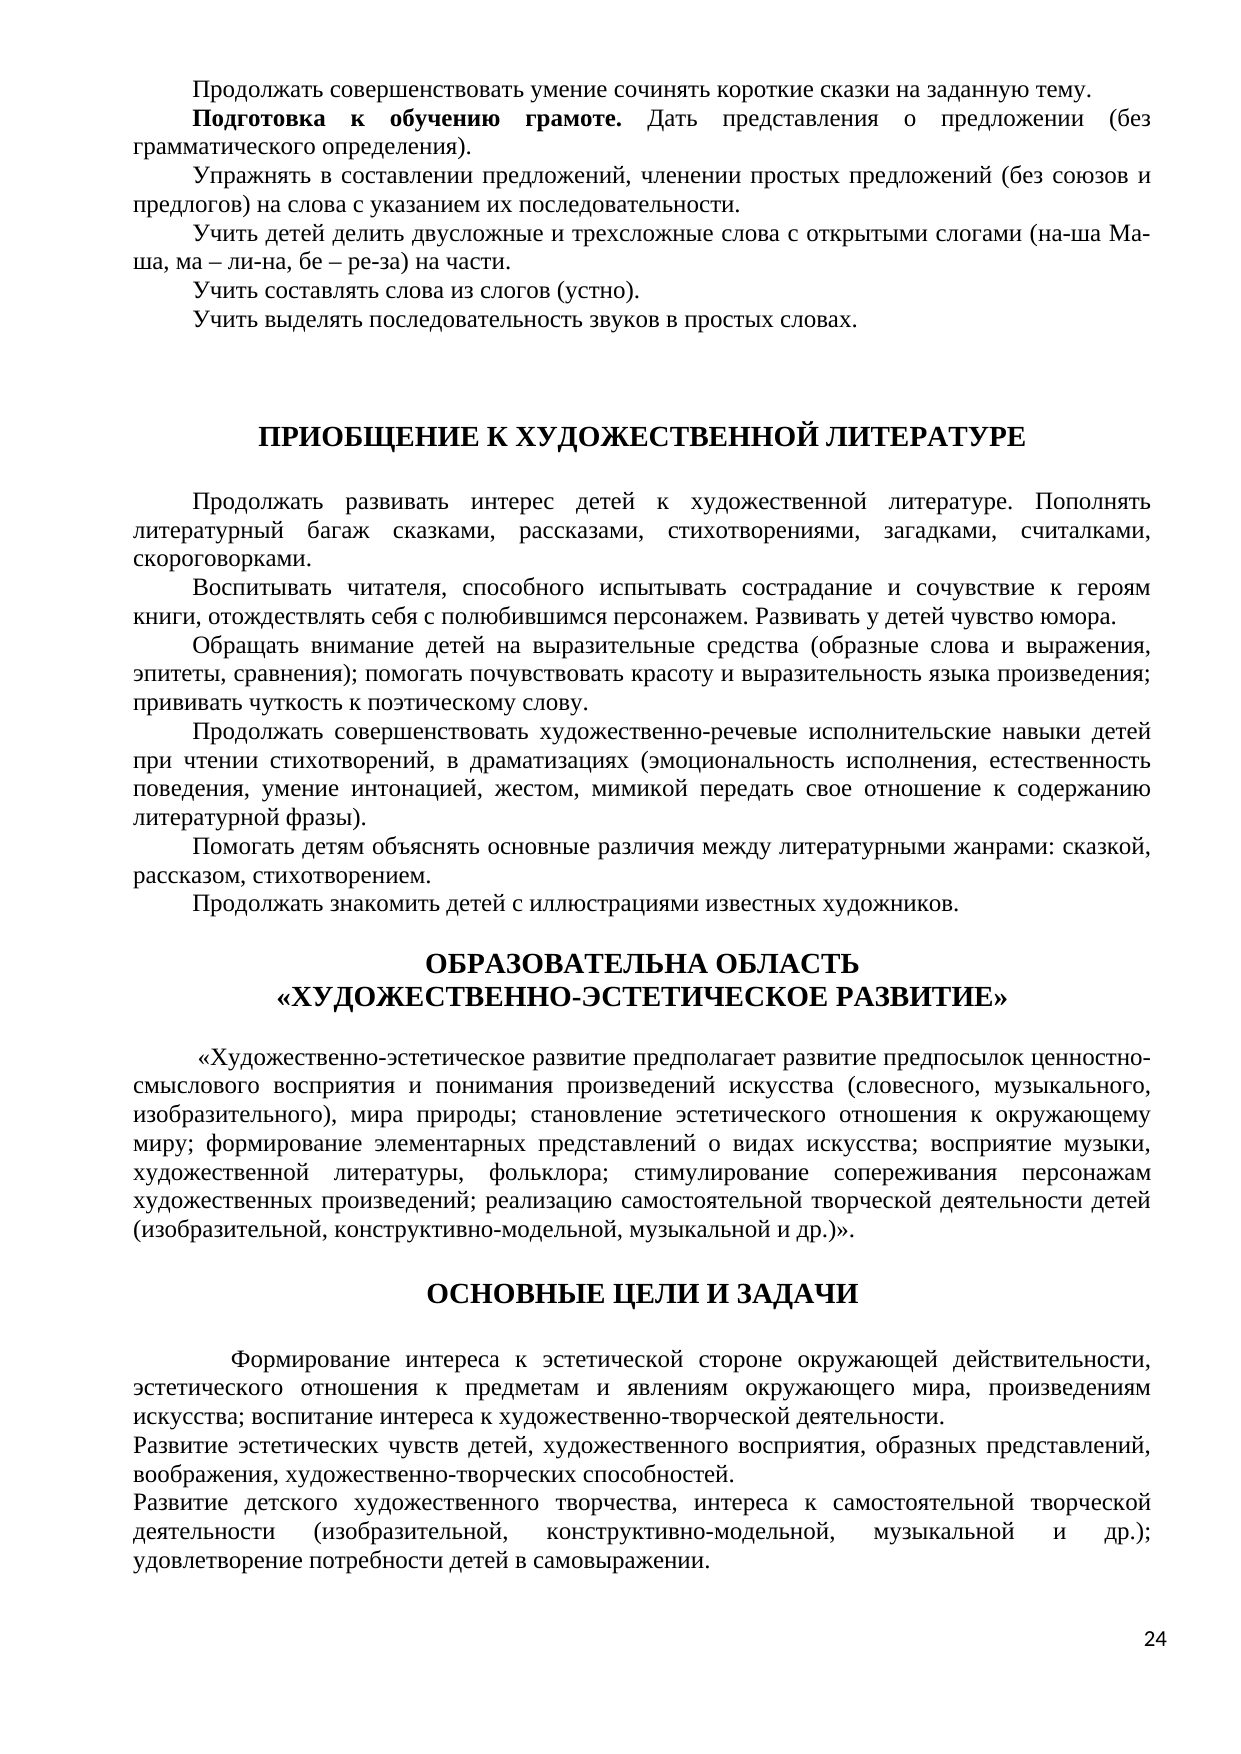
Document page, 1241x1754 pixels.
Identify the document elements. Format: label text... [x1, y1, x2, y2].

list Продолжать совершенствовать художественно-речевые исполнительские навыки детей при чтении стихотворений, в драматизациях (эмоциональность исполнения, естественность поведения, умение интонацией, жестом, мимикой передать свое отношение к содержанию литературной фразы). [133, 716, 1152, 831]
list Помогать детям объяснять основные различия между литературными жанрами: сказкой, рассказом, стихотворением. [133, 831, 1152, 888]
list Учить детей делить двусложные и трехсложные слова с открытыми слогами (на-ша Ма-ша, ма – ли-на, бе – ре-за) на части. [133, 218, 1152, 275]
list «ХУДОЖЕСТВЕННО-ЭСТЕТИЧЕСКОЕ РАЗВИТИЕ» [133, 979, 1152, 1013]
list Обращать внимание детей на выразительные средства (образные слова и выражения, эпитеты, сравнения); помогать почувствовать красоту и выразительность языка произведения; прививать чуткость к поэтическому слову. [133, 630, 1152, 716]
list Продолжать знакомить детей с иллюстрациями известных художников. [133, 888, 1152, 917]
list Упражнять в составлении предложений, членении простых предложений (без союзов и предлогов) на слова с указанием их последовательности. [133, 160, 1152, 218]
list ОБРАЗОВАТЕЛЬНА ОБЛАСТЬ [133, 946, 1152, 979]
list Развитие эстетических чувств детей, художественного восприятия, образных представлений, воображения, художественно-творческих способностей. [133, 1430, 1152, 1487]
list ОСНОВНЫЕ ЦЕЛИ И ЗАДАЧИ [133, 1277, 1152, 1310]
list Воспитывать читателя, способного испытывать сострадание и сочувствие к героям книги, отождествлять себя с полюбившимся персонажем. Развивать у детей чувство юмора. [133, 572, 1152, 630]
list ПРИОБЩЕНИЕ К ХУДОЖЕСТВЕННОЙ ЛИТЕРАТУРЕ [133, 419, 1152, 452]
list Продолжать совершенствовать умение сочинять короткие сказки на заданную тему. [133, 74, 1152, 103]
list Продолжать развивать интерес детей к художественной литературе. Пополнять литературный багаж сказками, рассказами, стихотворениями, загадками, считалками, скороговорками. [133, 486, 1152, 572]
list Формирование интереса к эстетической стороне окружающей действительности, эстетического отношения к предметам и явлениям окружающего мира, произведениям искусства; воспитание интереса к художественно-творческой деятельности. [133, 1344, 1152, 1430]
list Подготовка к обучению грамоте. Дать представления о предложении (без грамматического определения). [133, 103, 1152, 160]
list Учить составлять слова из слогов (устно). [133, 275, 1152, 304]
list Учить выделять последовательность звуков в простых словах. [133, 304, 1152, 333]
list Развитие детского художественного творчества, интереса к самостоятельной творческой деятельности (изобразительной, конструктивно-модельной, музыкальной и др.); удовлетворение потребности детей в самовыражении. [133, 1487, 1152, 1574]
list «Художественно-эстетическое развитие предполагает развитие предпосылок ценностно-смыслового восприятия и понимания произведений искусства (словесного, музыкального, изобразительного), мира природы; становление эстетического отношения к окружающему миру; формирование элементарных представлений о видах искусства; восприятие музыки, художественной литературы, фольклора; стимулирование сопереживания персонажам художественных произведений; реализацию самостоятельной творческой деятельности детей (изобразительной, конструктивно-модельной, музыкальной и др.)». [133, 1042, 1152, 1243]
